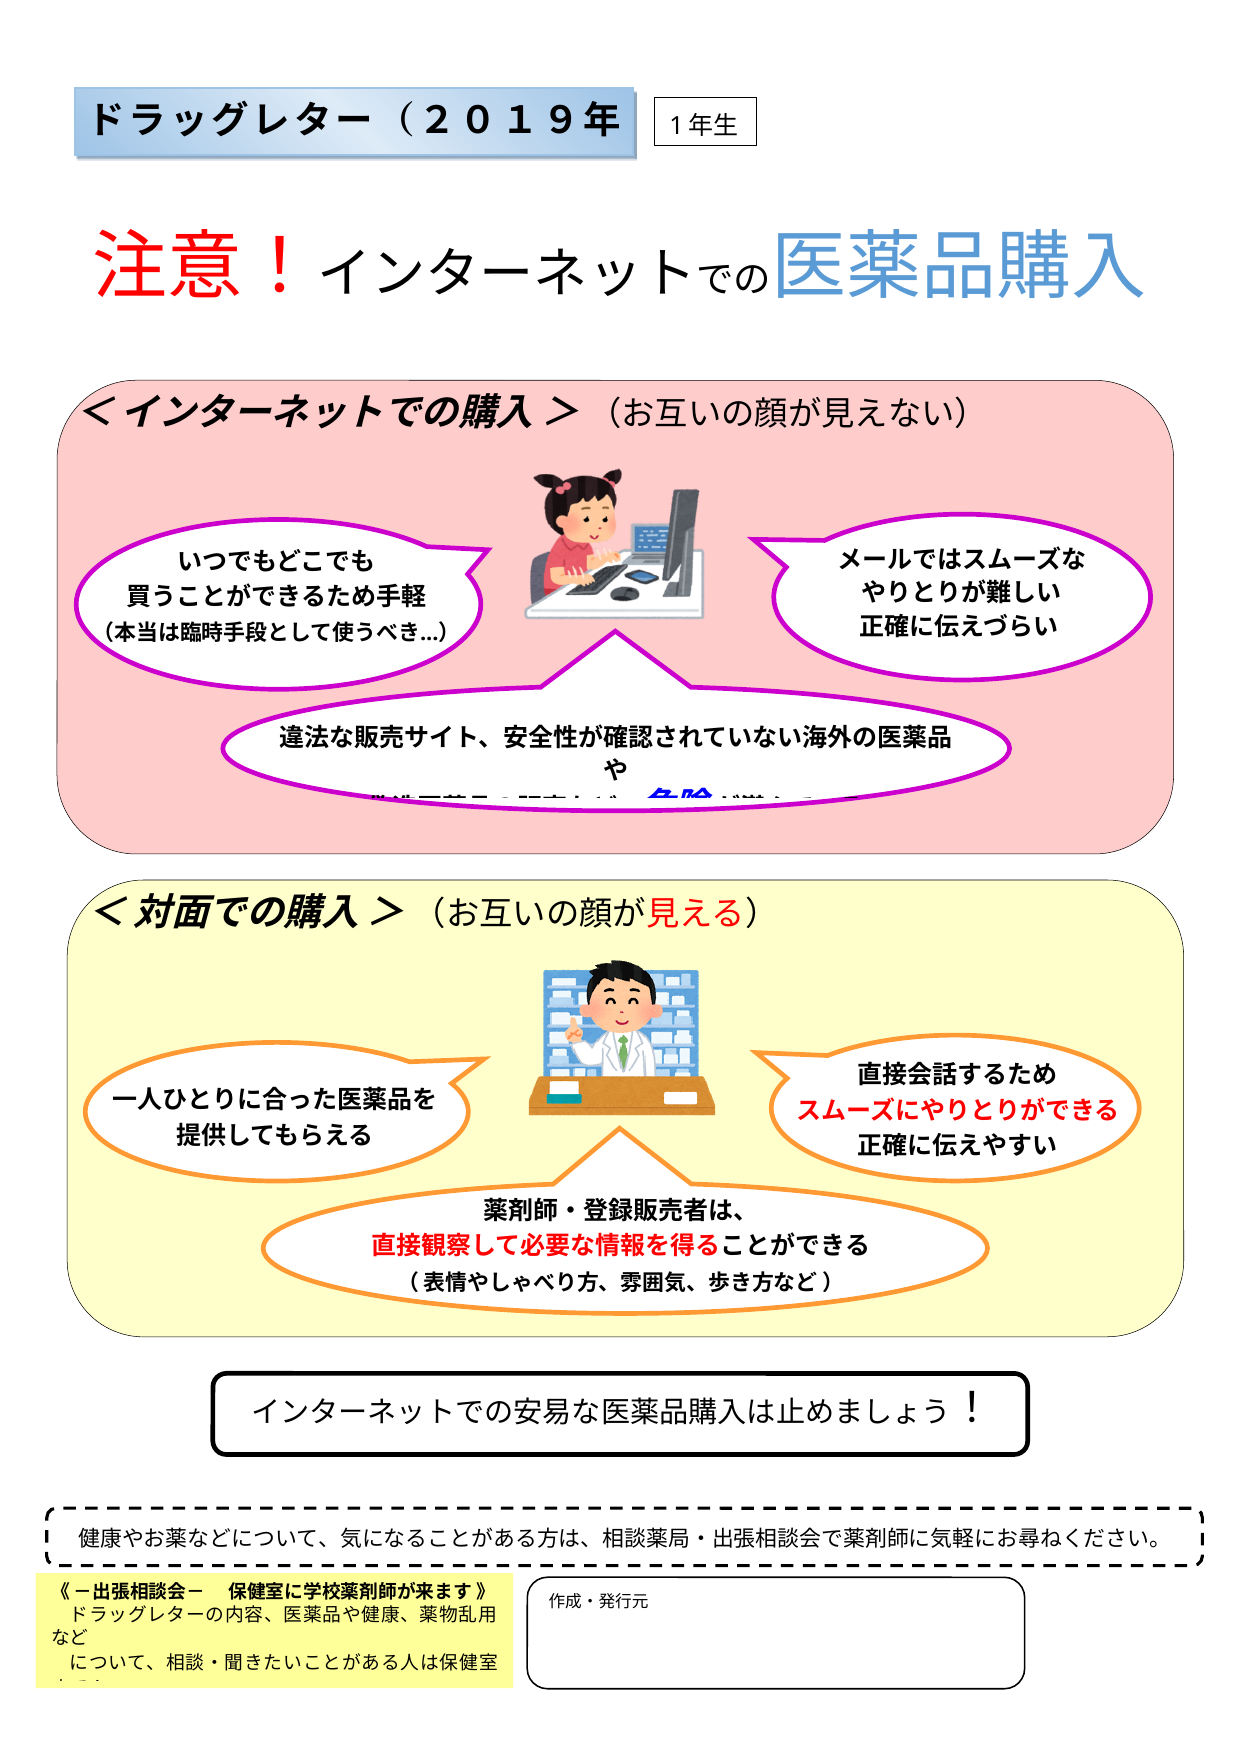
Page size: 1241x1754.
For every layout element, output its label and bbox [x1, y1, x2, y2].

picture [528, 953, 716, 1120]
picture [522, 465, 708, 623]
